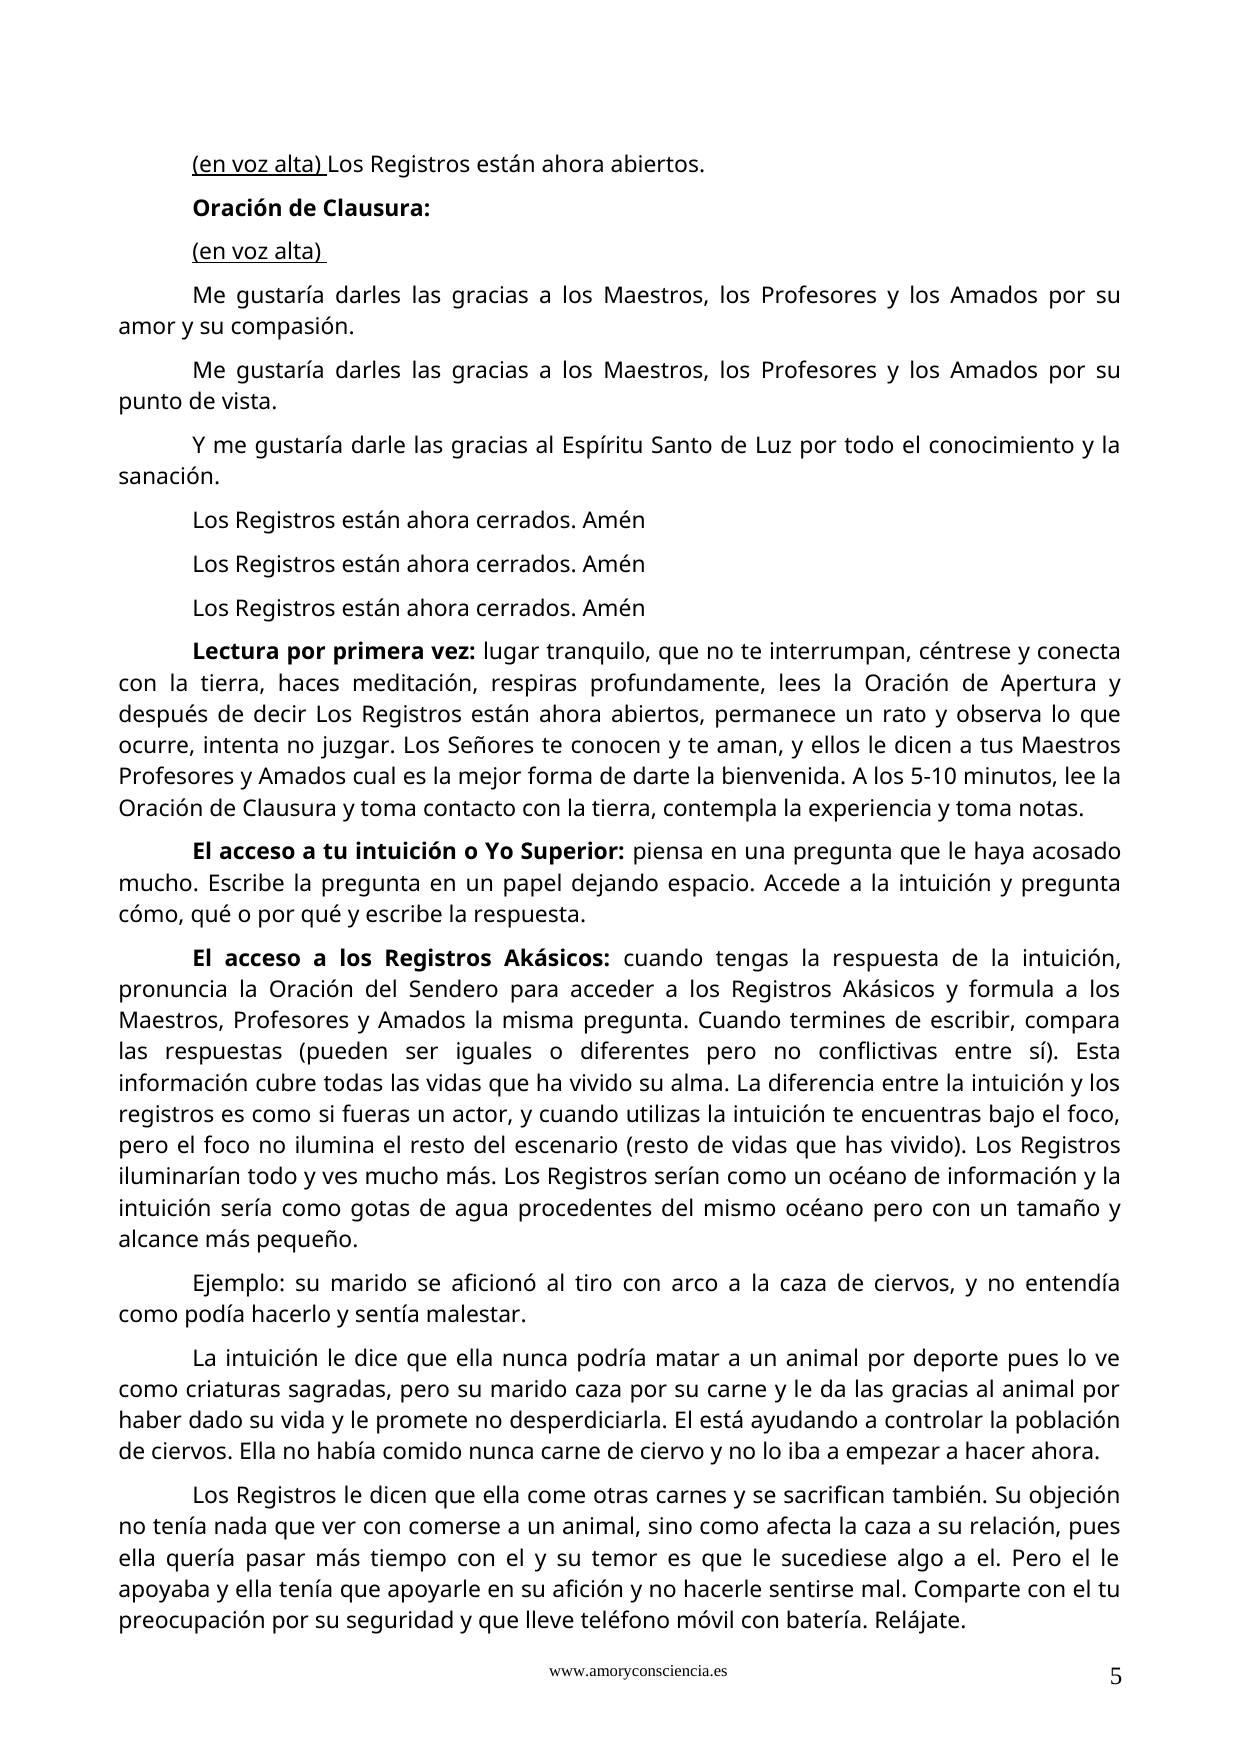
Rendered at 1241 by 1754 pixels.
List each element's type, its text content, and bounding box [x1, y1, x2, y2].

text El acceso a los Registros Akásicos: cuando tengas la respuesta de la intuición, pronuncia la Oración del Sendero para acceder a los Registros Akásicos y formula a los Maestros, Profesores y Amados la misma pregunta. Cuando termines de escribir, compara las respuestas (pueden ser iguales o diferentes pero no conflictivas entre sí). Esta información cubre todas las vidas que ha vivido su alma. La diferencia entre la intuición y los registros es como si fueras un actor, y cuando utilizas la intuición te encuentras bajo el foco, pero el foco no ilumina el resto del escenario (resto de vidas que has vivido). Los Registros iluminarían todo y ves mucho más. Los Registros serían como un océano de información y la intuición sería como gotas de agua procedentes del mismo océano pero con un tamaño y alcance más pequeño. [118, 941, 1122, 1254]
text El acceso a tu intuición o Yo Superior: piensa en una pregunta que le haya acosado mucho. Escribe la pregunta en un papel dejando espacio. Accede a la intuición y pregunta cómo, qué o por qué y escribe la respuesta. [118, 835, 1122, 929]
text Los Registros están ahora cerrados. Amén [118, 504, 1122, 535]
text (en voz alta) [118, 235, 1122, 266]
text Ejemplo: su marido se aficionó al tiro con arco a la caza de ciervos, y no entendía como podía hacerlo y sentía malestar. [118, 1266, 1122, 1329]
text Lectura por primera vez: lugar tranquilo, que no te interrumpan, céntrese y conecta con la tierra, haces meditación, respiras profundamente, lees la Oración de Apertura y después de decir Los Registros están ahora abiertos, permanece un rato y observa lo que ocurre, intenta no juzgar. Los Señores te conocen y te aman, y ellos le dicen a tus Maestros Profesores y Amados cual es la mejor forma de darte la bienvenida. A los 5-10 minutos, lee la Oración de Clausura y toma contacto con la tierra, contempla la experiencia y toma notas. [118, 635, 1122, 823]
text Los Registros le dicen que ella come otras carnes y se sacrifican también. Su objeción no tenía nada que ver con comerse a un animal, sino como afecta la caza a su relación, pues ella quería pasar más tiempo con el y su temor es que le sucediese algo a el. Pero el le apoyaba y ella tenía que apoyarle en su afición y no hacerle sentirse mal. Comparte con el tu preocupación por su seguridad y que lleve teléfono móvil con batería. Relájate. [118, 1479, 1122, 1635]
text Me gustaría darles las gracias a los Maestros, los Profesores y los Amados por su amor y su compasión. [118, 279, 1122, 341]
text Los Registros están ahora cerrados. Amén [118, 591, 1122, 623]
text (en voz alta) Los Registros están ahora abiertos. [118, 148, 1122, 179]
text Me gustaría darles las gracias a los Maestros, los Profesores y los Amados por su punto de vista. [118, 354, 1122, 416]
text Oración de Clausura: [118, 191, 1122, 223]
text La intuición le dice que ella nunca podría matar a un animal por deporte pues lo ve como criaturas sagradas, pero su marido caza por su carne y le da las gracias al animal por haber dado su vida y le promete no desperdiciarla. El está ayudando a controlar la población de ciervos. Ella no había comido nunca carne de ciervo y no lo iba a empezar a hacer ahora. [118, 1341, 1122, 1466]
text Y me gustaría darle las gracias al Espíritu Santo de Luz por todo el conocimiento y la sanación. [118, 429, 1122, 491]
text Los Registros están ahora cerrados. Amén [118, 548, 1122, 579]
